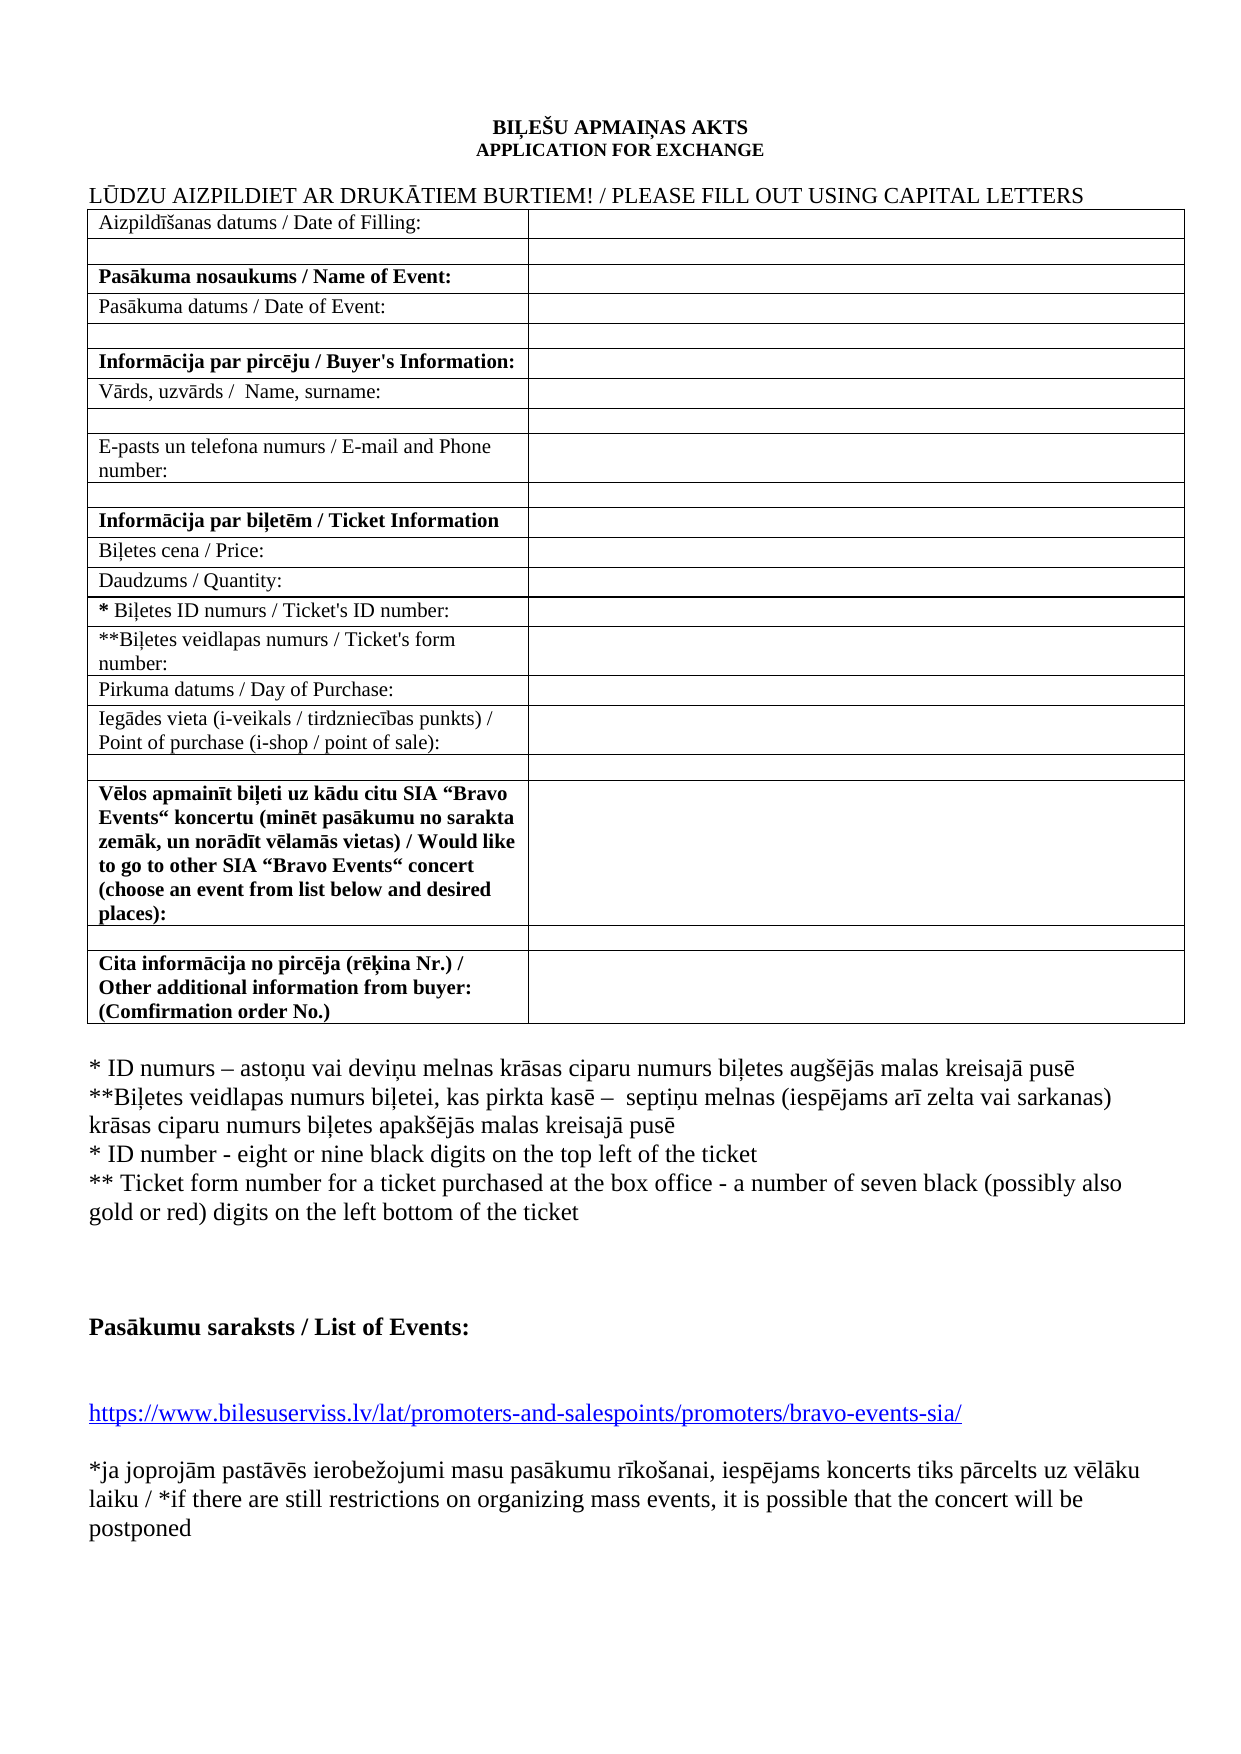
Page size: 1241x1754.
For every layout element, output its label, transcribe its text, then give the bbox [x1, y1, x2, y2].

table_cell [529, 409, 1184, 433]
table_cell [529, 627, 1184, 675]
table_cell [529, 538, 1184, 567]
table_cell [529, 706, 1184, 754]
table_cell Daudzums / Quantity: [88, 568, 528, 596]
text **Biļetes veidlapas numurs biļetei, kas pirkta kasē – septiņu melnas (iespējams arī zelta vai sarkanas) krāsas ciparu numurs biļetes apakšējās malas kreisajā pusē [89, 1082, 1152, 1139]
table_cell Vārds, uzvārds / Name, surname: [88, 379, 528, 408]
text ** Ticket form number for a ticket purchased at the box office - a number of seven black (possibly also gold or red) digits on the left bottom of the ticket [89, 1168, 1152, 1226]
table_cell [88, 239, 528, 263]
table_cell [529, 568, 1184, 596]
table_header [529, 210, 1184, 238]
text *ja joprojām pastāvēs ierobežojumi masu pasākumu rīkošanai, iespējams koncerts tiks pārcelts uz vēlāku laiku / *if there are still restrictions on organizing mass events, it is possible that the concert will be postponed [89, 1456, 1152, 1542]
table_cell [529, 926, 1184, 950]
table_cell [529, 379, 1184, 408]
table_cell [88, 483, 528, 507]
text * ID numurs – astoņu vai deviņu melnas krāsas ciparu numurs biļetes augšējās malas kreisajā pusē [89, 1053, 1152, 1082]
table_cell Cita informācija no pircēja (rēķina Nr.) / Other additional information from buyer: (Comfirmation order No.) [88, 951, 528, 1023]
table_cell [529, 483, 1184, 507]
table_cell Pirkuma datums / Day of Purchase: [88, 676, 528, 705]
table_cell Pasākuma datums / Date of Event: [88, 294, 528, 323]
table_cell **Biļetes veidlapas numurs / Ticket's form number: [88, 627, 528, 675]
table_cell [529, 239, 1184, 263]
table_header Aizpildīšanas datums / Date of Filling: [88, 210, 528, 238]
table_cell [529, 781, 1184, 925]
table_cell [88, 409, 528, 433]
table_cell Biļetes cena / Price: [88, 538, 528, 567]
table_cell [529, 349, 1184, 378]
table_cell [529, 294, 1184, 323]
table_cell Iegādes vieta (i-veikals / tirdzniecības punkts) / Point of purchase (i-shop / point of sale): [88, 706, 528, 754]
text BIĻEŠU APMAIŅAS AKTS [89, 115, 1152, 139]
table_cell [529, 951, 1184, 1023]
table_cell [88, 755, 528, 779]
table_cell [88, 324, 528, 348]
table_cell [529, 265, 1184, 293]
table_cell * Biļetes ID numurs / Ticket's ID number: [88, 598, 528, 626]
text APPLICATION FOR EXCHANGE [89, 139, 1152, 161]
table_cell [529, 676, 1184, 705]
table_cell [529, 434, 1184, 482]
text LŪDZU AIZPILDIET AR DRUKĀTIEM BURTIEM! / PLEASE FILL OUT USING CAPITAL LETTERS [89, 182, 1152, 208]
table_cell Vēlos apmainīt biļeti uz kādu citu SIA “Bravo Events“ koncertu (minēt pasākumu no sarakta zemāk, un norādīt vēlamās vietas) / Would like to go to other SIA “Bravo Events“ concert (choose an event from list below and desired places): [88, 781, 528, 925]
table_cell [529, 598, 1184, 626]
table_cell Informācija par pircēju / Buyer's Information: [88, 349, 528, 378]
table_cell E-pasts un telefona numurs / E-mail and Phone number: [88, 434, 528, 482]
table_cell Pasākuma nosaukums / Name of Event: [88, 265, 528, 293]
text https://www.bilesuserviss.lv/lat/promoters-and-salespoints/promoters/bravo-events-sia/ [89, 1398, 1152, 1427]
table_cell [529, 755, 1184, 779]
table_cell [529, 508, 1184, 537]
table_cell [88, 926, 528, 950]
table_cell Informācija par biļetēm / Ticket Information [88, 508, 528, 537]
table_cell [529, 324, 1184, 348]
text * ID number - eight or nine black digits on the top left of the ticket [89, 1139, 1152, 1168]
text Pasākumu saraksts / List of Events: [89, 1312, 1152, 1341]
